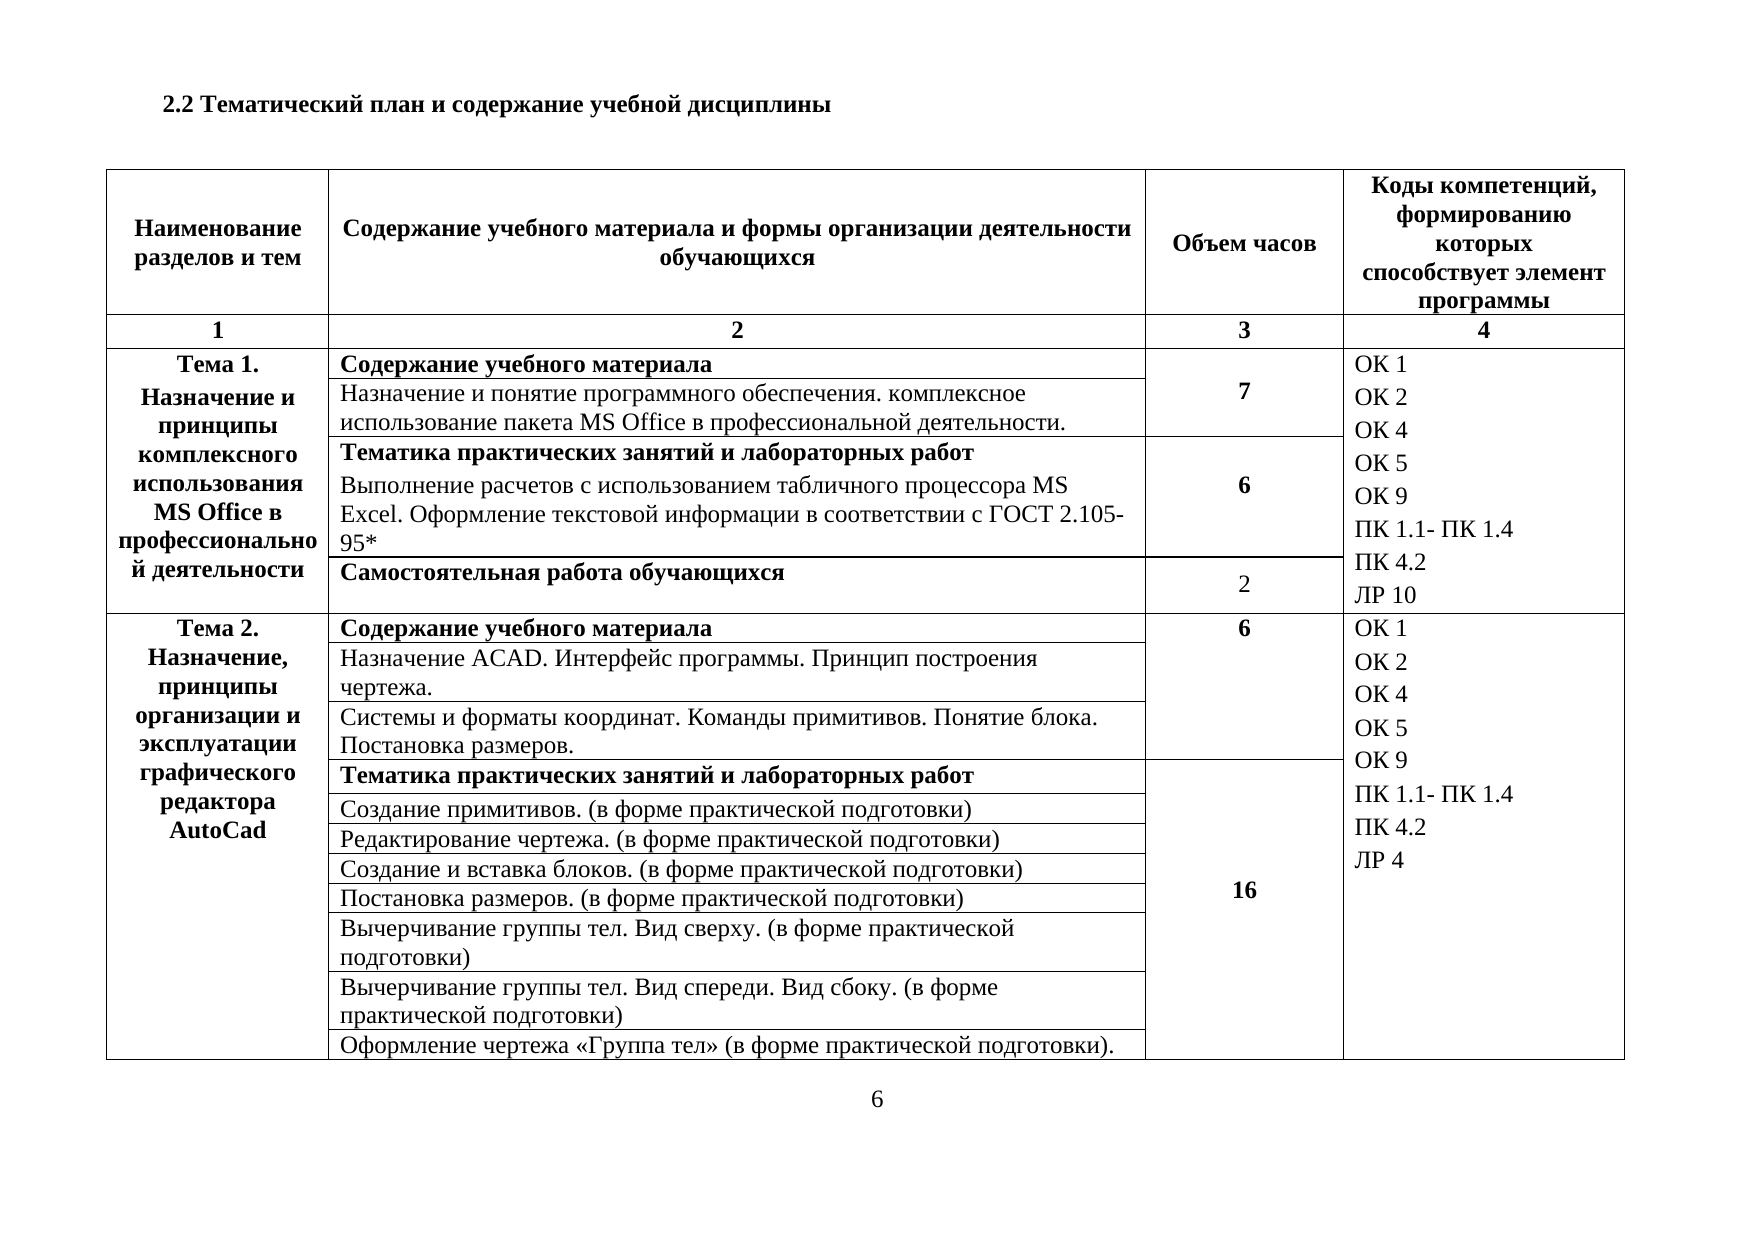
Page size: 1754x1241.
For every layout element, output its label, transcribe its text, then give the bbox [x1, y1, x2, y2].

table_cell 6 [1146, 437, 1343, 556]
text 2.2 Тематический план и содержание учебной дисциплины [99, 89, 1655, 117]
table_cell Создание примитивов. (в форме практической подготовки) [329, 794, 1145, 823]
table_cell Содержание учебного материала [329, 349, 1145, 377]
table_cell Редактирование чертежа. (в форме практической подготовки) [329, 824, 1145, 853]
table_cell Назначение ACAD. Интерфейс программы. Принцип построения чертежа. [329, 643, 1145, 701]
table_header Коды компетенций, формированию которых способствует элемент программы [1344, 170, 1624, 314]
table_cell Вычерчивание группы тел. Вид сверху. (в форме практической подготовки) [329, 913, 1145, 971]
table_cell Тематика практических занятий и лабораторных работ Выполнение расчетов с использованием табличного процессора MS Excel. Оформление текстовой информации в соответствии с ГОСТ 2.105-95* [329, 437, 1145, 556]
table_cell Оформление чертежа «Группа тел» (в форме практической подготовки). [329, 1030, 1145, 1059]
table_cell Самостоятельная работа обучающихся [329, 558, 1145, 612]
table_cell 2 [1146, 558, 1343, 612]
table_cell Назначение и понятие программного обеспечения. комплексное использование пакета MS Office в профессиональной деятельности. [329, 379, 1145, 436]
table_cell Тема 2. Назначение, принципы организации и эксплуатации графического редактора AutoCad [107, 614, 328, 1059]
table_cell Создание и вставка блоков. (в форме практической подготовки) [329, 854, 1145, 882]
table_header Объем часов [1146, 170, 1343, 314]
table_cell ОК 1 ОК 2 ОК 4 ОК 5 ОК 9 ПК 1.1- ПК 1.4 ПК 4.2 ЛР 10 [1344, 349, 1624, 612]
table_cell Постановка размеров. (в форме практической подготовки) [329, 884, 1145, 912]
table_cell Тематика практических занятий и лабораторных работ [329, 760, 1145, 793]
table_cell 7 [1146, 349, 1343, 436]
table_cell 2 [329, 315, 1145, 348]
table_cell 3 [1146, 315, 1343, 348]
table_header Наименование разделов и тем [107, 170, 328, 314]
table_cell 16 [1146, 760, 1343, 1059]
table_cell 6 [1146, 614, 1343, 759]
table_header Содержание учебного материала и формы организации деятельности обучающихся [329, 170, 1145, 314]
table_cell Системы и форматы координат. Команды примитивов. Понятие блока. Постановка размеров. [329, 702, 1145, 759]
table_cell 1 [107, 315, 328, 348]
table_cell ОК 1 ОК 2 ОК 4 ОК 5 ОК 9 ПК 1.1- ПК 1.4 ПК 4.2 ЛР 4 [1344, 614, 1624, 1059]
table_cell 4 [1344, 315, 1624, 348]
table_cell Вычерчивание группы тел. Вид спереди. Вид сбоку. (в форме практической подготовки) [329, 972, 1145, 1029]
table_cell Содержание учебного материала [329, 614, 1145, 642]
table_cell Тема 1. Назначение и принципы комплексного использования MS Office в профессиональной деятельности [107, 349, 328, 612]
